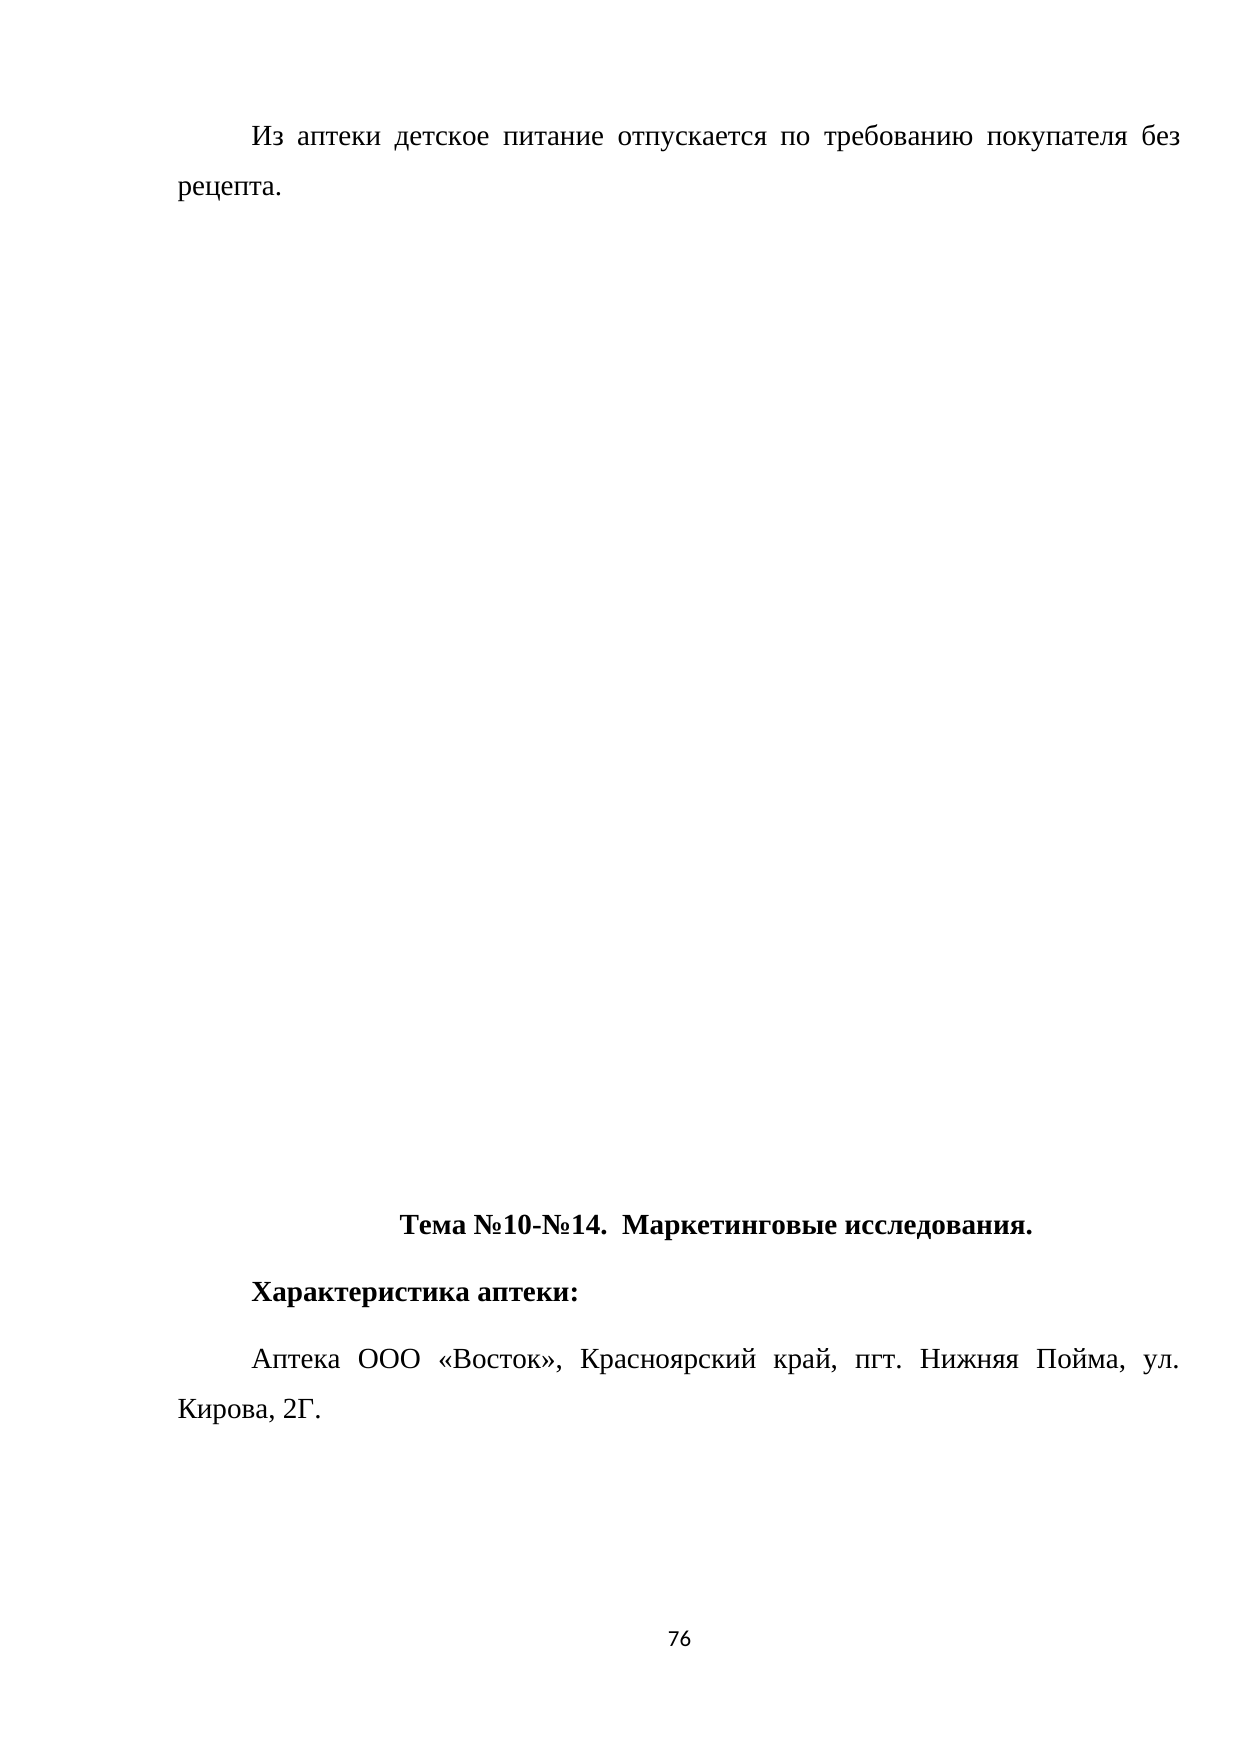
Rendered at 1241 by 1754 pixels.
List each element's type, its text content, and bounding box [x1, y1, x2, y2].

text Характеристика аптеки: [177, 1274, 1181, 1307]
text Аптека ООО «Восток», Красноярский край, пгт. Нижняя Пойма, ул. Кирова, 2Г. [177, 1341, 1181, 1424]
text Тема №10-№14. Маркетинговые исследования. [177, 1207, 1181, 1240]
text Из аптеки детское питание отпускается по требованию покупателя без рецепта. [177, 118, 1181, 202]
